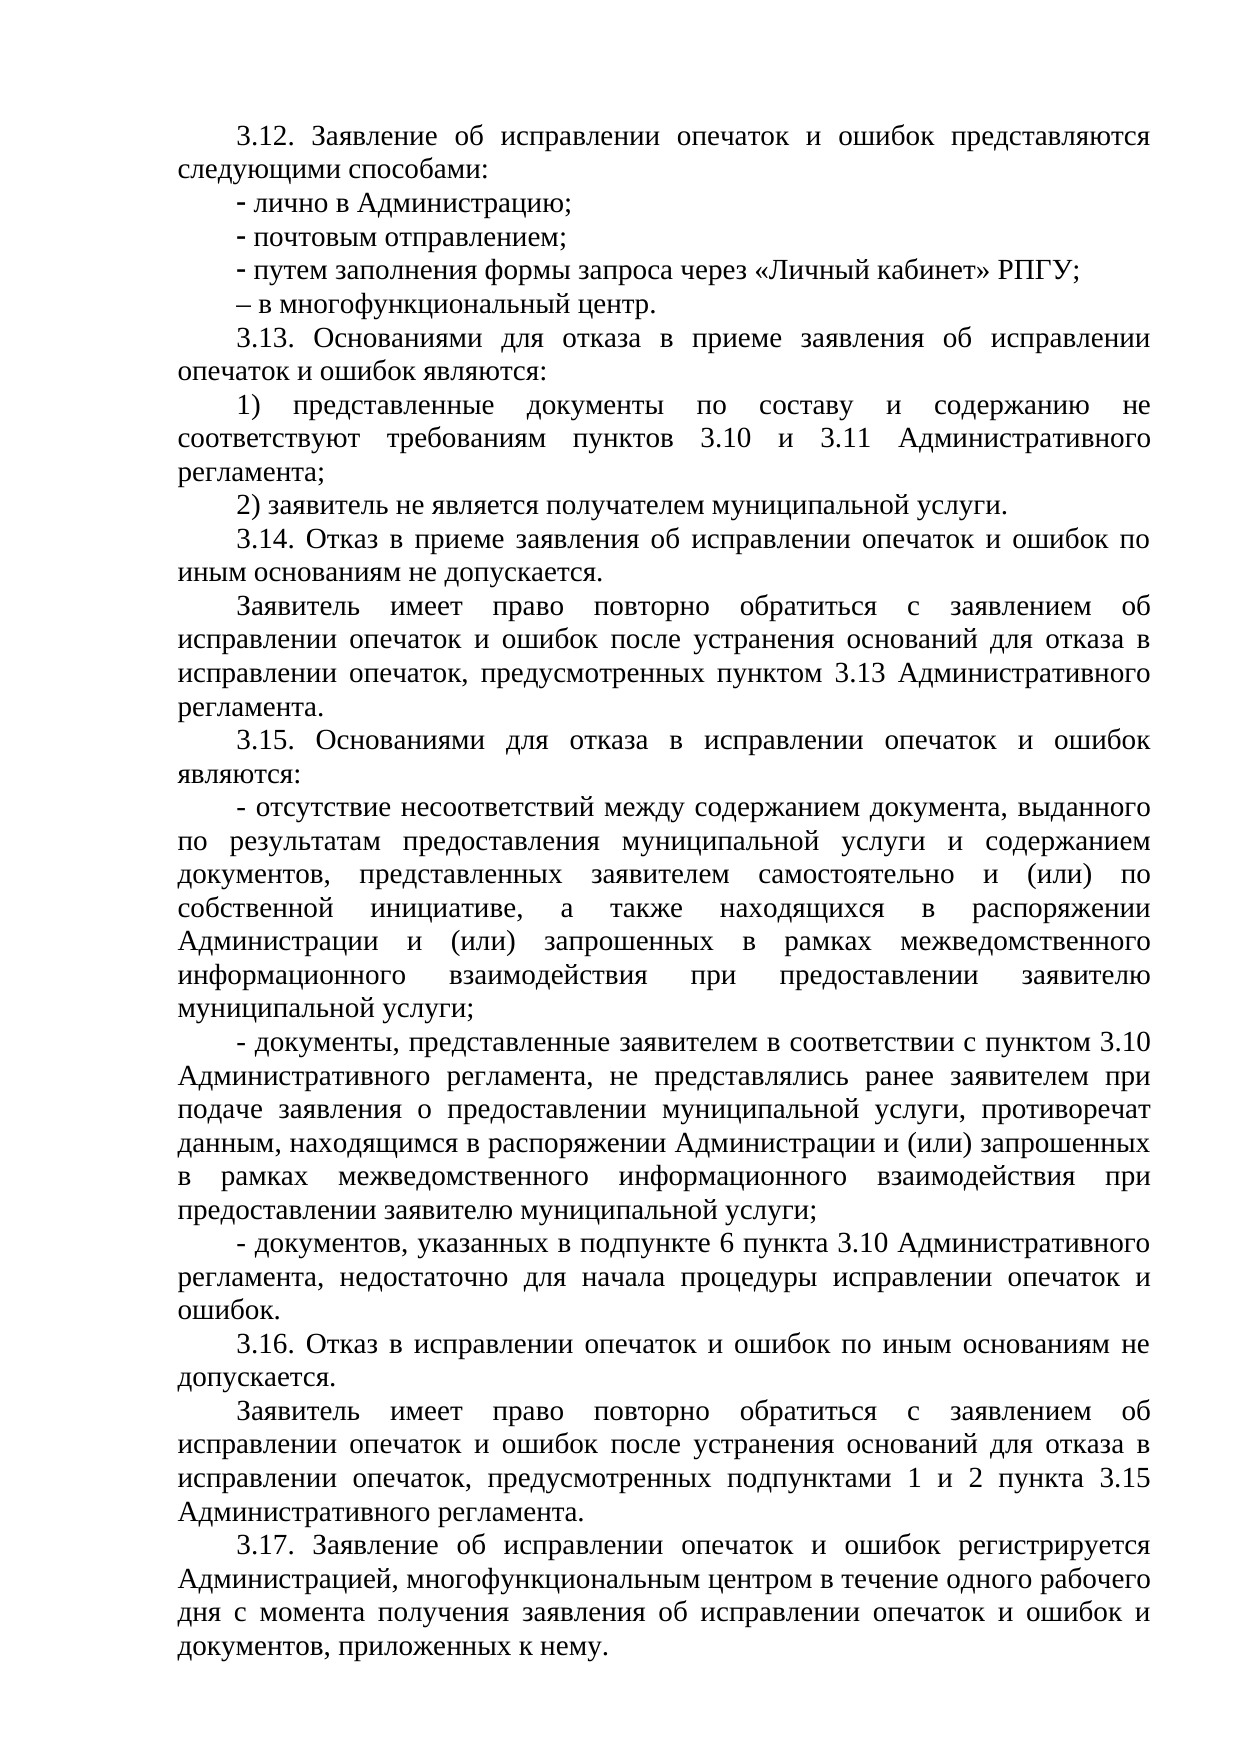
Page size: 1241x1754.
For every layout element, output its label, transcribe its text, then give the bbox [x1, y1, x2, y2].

text Заявитель имеет право повторно обратиться с заявлением об исправлении опечаток и ошибок после устранения оснований для отказа в исправлении опечаток, предусмотренных пунктом 3.13 Административного регламента. [177, 588, 1152, 722]
text 3.17. Заявление об исправлении опечаток и ошибок регистрируется Администрацией, многофункциональным центром в течение одного рабочего дня с момента получения заявления об исправлении опечаток и ошибок и документов, приложенных к нему. [177, 1527, 1152, 1661]
text путем заполнения формы запроса через «Личный кабинет» РПГУ; [177, 252, 1152, 286]
text 3.12. Заявление об исправлении опечаток и ошибок представляются следующими способами: [177, 118, 1152, 185]
text 3.14. Отказ в приеме заявления об исправлении опечаток и ошибок по иным основаниям не допускается. [177, 521, 1152, 588]
text 3.15. Основаниями для отказа в исправлении опечаток и ошибок являются: [177, 722, 1152, 789]
text 1) представленные документы по составу и содержанию не соответствуют требованиям пунктов 3.10 и 3.11 Административного регламента; [177, 387, 1152, 487]
text - документы, представленные заявителем в соответствии с пунктом 3.10 Административного регламента, не представлялись ранее заявителем при подаче заявления о предоставлении муниципальной услуги, противоречат данным, находящимся в распоряжении Администрации и (или) запрошенных в рамках межведомственного информационного взаимодействия при предоставлении заявителю муниципальной услуги; [177, 1024, 1152, 1225]
text лично в Администрацию; [177, 185, 1152, 219]
text 3.13. Основаниями для отказа в приеме заявления об исправлении опечаток и ошибок являются: [177, 320, 1152, 387]
text 2) заявитель не является получателем муниципальной услуги. [177, 487, 1152, 521]
text почтовым отправлением; [177, 219, 1152, 252]
text Заявитель имеет право повторно обратиться с заявлением об исправлении опечаток и ошибок после устранения оснований для отказа в исправлении опечаток, предусмотренных подпунктами 1 и 2 пункта 3.15 Административного регламента. [177, 1393, 1152, 1527]
text - документов, указанных в подпункте 6 пункта 3.10 Административного регламента, недостаточно для начала процедуры исправлении опечаток и ошибок. [177, 1225, 1152, 1326]
text - отсутствие несоответствий между содержанием документа, выданного по результатам предоставления муниципальной услуги и содержанием документов, представленных заявителем самостоятельно и (или) по собственной инициативе, а также находящихся в распоряжении Администрации и (или) запрошенных в рамках межведомственного информационного взаимодействия при предоставлении заявителю муниципальной услуги; [177, 789, 1152, 1024]
text 3.16. Отказ в исправлении опечаток и ошибок по иным основаниям не допускается. [177, 1326, 1152, 1393]
text – в многофункциональный центр. [177, 286, 1152, 320]
